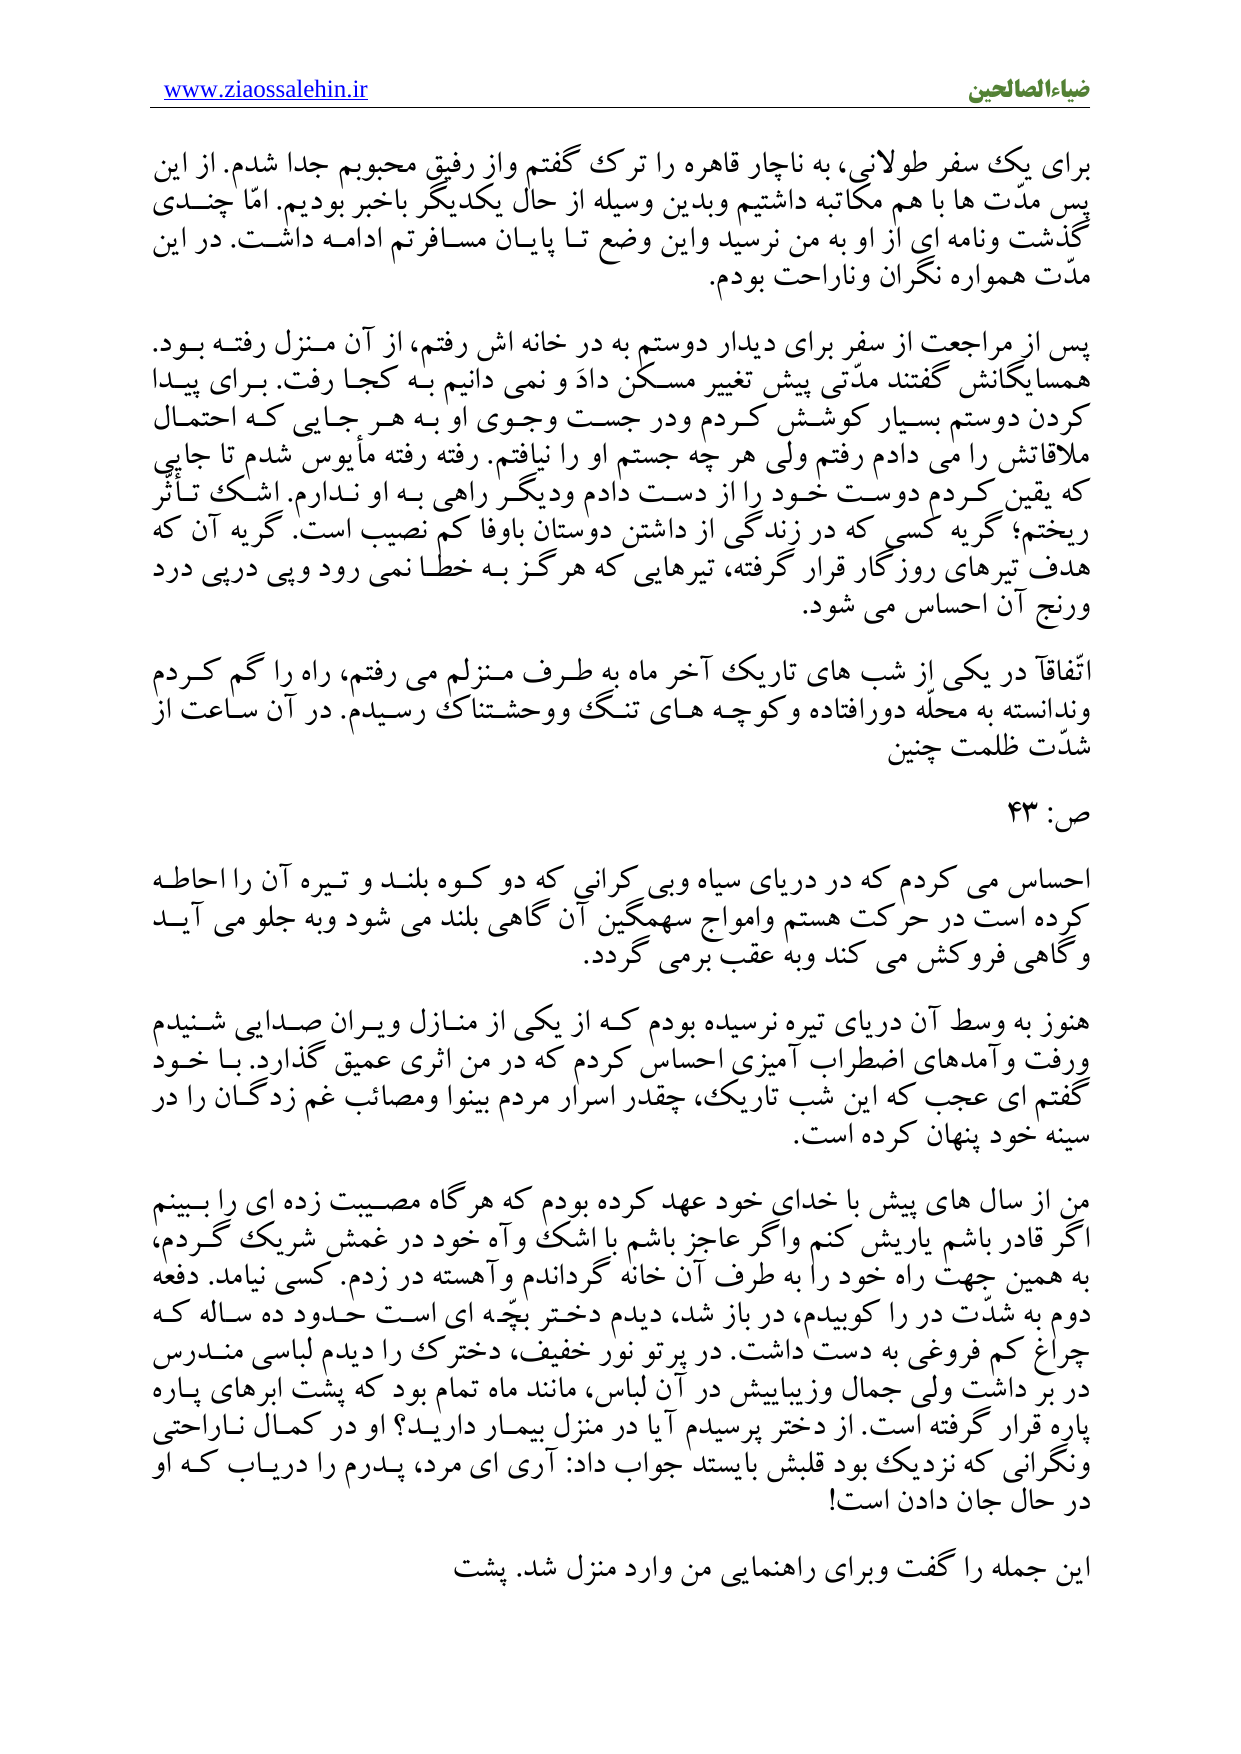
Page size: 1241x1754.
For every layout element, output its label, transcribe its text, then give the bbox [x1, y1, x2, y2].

text اتّفاقآ در یکی از شب های تاریک آخر ماه به طرف منزلم می رفتم، راه را گم کردم وندانسته به محلّه دورافتاده وکوچه های تنگ ووحشتناک رسیدم. در آن ساعت از شدّت ظلمت چنین [150, 658, 1090, 771]
text هنوز به وسط آن دریای تیره نرسیده بودم که از یکی از منازل ویران صدایی شنیدم ورفت وآمدهای اضطراب آمیزی احساس کردم که در من اثری عمیق گذارد. با خود گفتم ای عجب که این شب تاریک، چقدر اسرار مردم بینوا ومصائب غم زدگان را در سینه خود پنهان کرده است. [150, 1008, 1090, 1158]
text برای یک سفر طولانی، به ناچار قاهره را ترک گفتم واز رفیق محبوبم جدا شدم. از این پس مدّت ها با هم مکاتبه داشتیم وبدین وسیله از حال یکدیگر باخبر بودیم. امّا چندی گذشت ونامه ای از او به من نرسید واین وضع تا پایان مسافرتم ادامه داشت. در این مدّت همواره نگران وناراحت بودم. [150, 150, 1090, 300]
text ص: 43 [150, 800, 1090, 837]
text پس از مراجعت از سفر برای دیدار دوستم به درِ خانه اش رفتم، از آن منزل رفته بود. همسایگانش گفتند مدّتی پیش تغییر مسکن داد و نمی دانیم به کجا رفت. برای پیدا کردن دوستم بسیار کوشش کردم ودر جست وجوی او به هر جایی که احتمال ملاقاتش را می دادم رفتم ولی هر چه جستم او را نیافتم. رفته رفته مأیوس شدم تا جایی که یقین کردم دوست خود را از دست دادم ودیگر راهی به او ندارم. اشک تأثّر ریختم؛ گریه کسی که در زندگی از داشتن دوستان باوفا کم نصیب است. گریه آن که هدف تیرهای روزگار قرار گرفته، تیرهایی که هرگز به خطا نمی رود وپی درپی درد ورنج آن احساس می شود. [150, 329, 1090, 629]
text این جمله را گفت وبرای راهنمایی من وارد منزل شد. پشت [150, 1554, 1090, 1592]
text من از سال های پیش با خدای خود عهد کرده بودم که هرگاه مصیبت زده ای را ببینم اگر قادر باشم یاریش کنم واگر عاجز باشم با اشک وآه خود در غمش شریک گردم، به همین جهت راه خود را به طرف آن خانه گرداندم وآهسته در زدم. کسی نیامد. دفعه دوم به شدّت در را کوبیدم، در باز شد، دیدم دختر بچّه ای است حدود ده ساله که چراغ کم فروغی به دست داشت. در پرتو نور خفیف، دخترک را دیدم لباسی مندرس در بر داشت ولی جمال وزیباییش در آن لباس، مانند ماه تمام بود که پشت ابرهای پاره پاره قرار گرفته است. از دختر پرسیدم آیا در منزل بیمار دارید؟ او در کمال ناراحتی ونگرانی که نزدیک بود قلبش بایستد جواب داد: آری ای مرد، پدرم را دریاب که او در حال جان دادن است! [150, 1187, 1090, 1525]
text احساس می کردم که در دریای سیاه وبی کرانی که دو کوه بلند و تیره آن را احاطه کرده است در حرکت هستم وامواج سهمگین آن گاهی بلند می شود وبه جلو می آید وگاهی فروکش می کند وبه عقب برمی گردد. [150, 867, 1090, 979]
